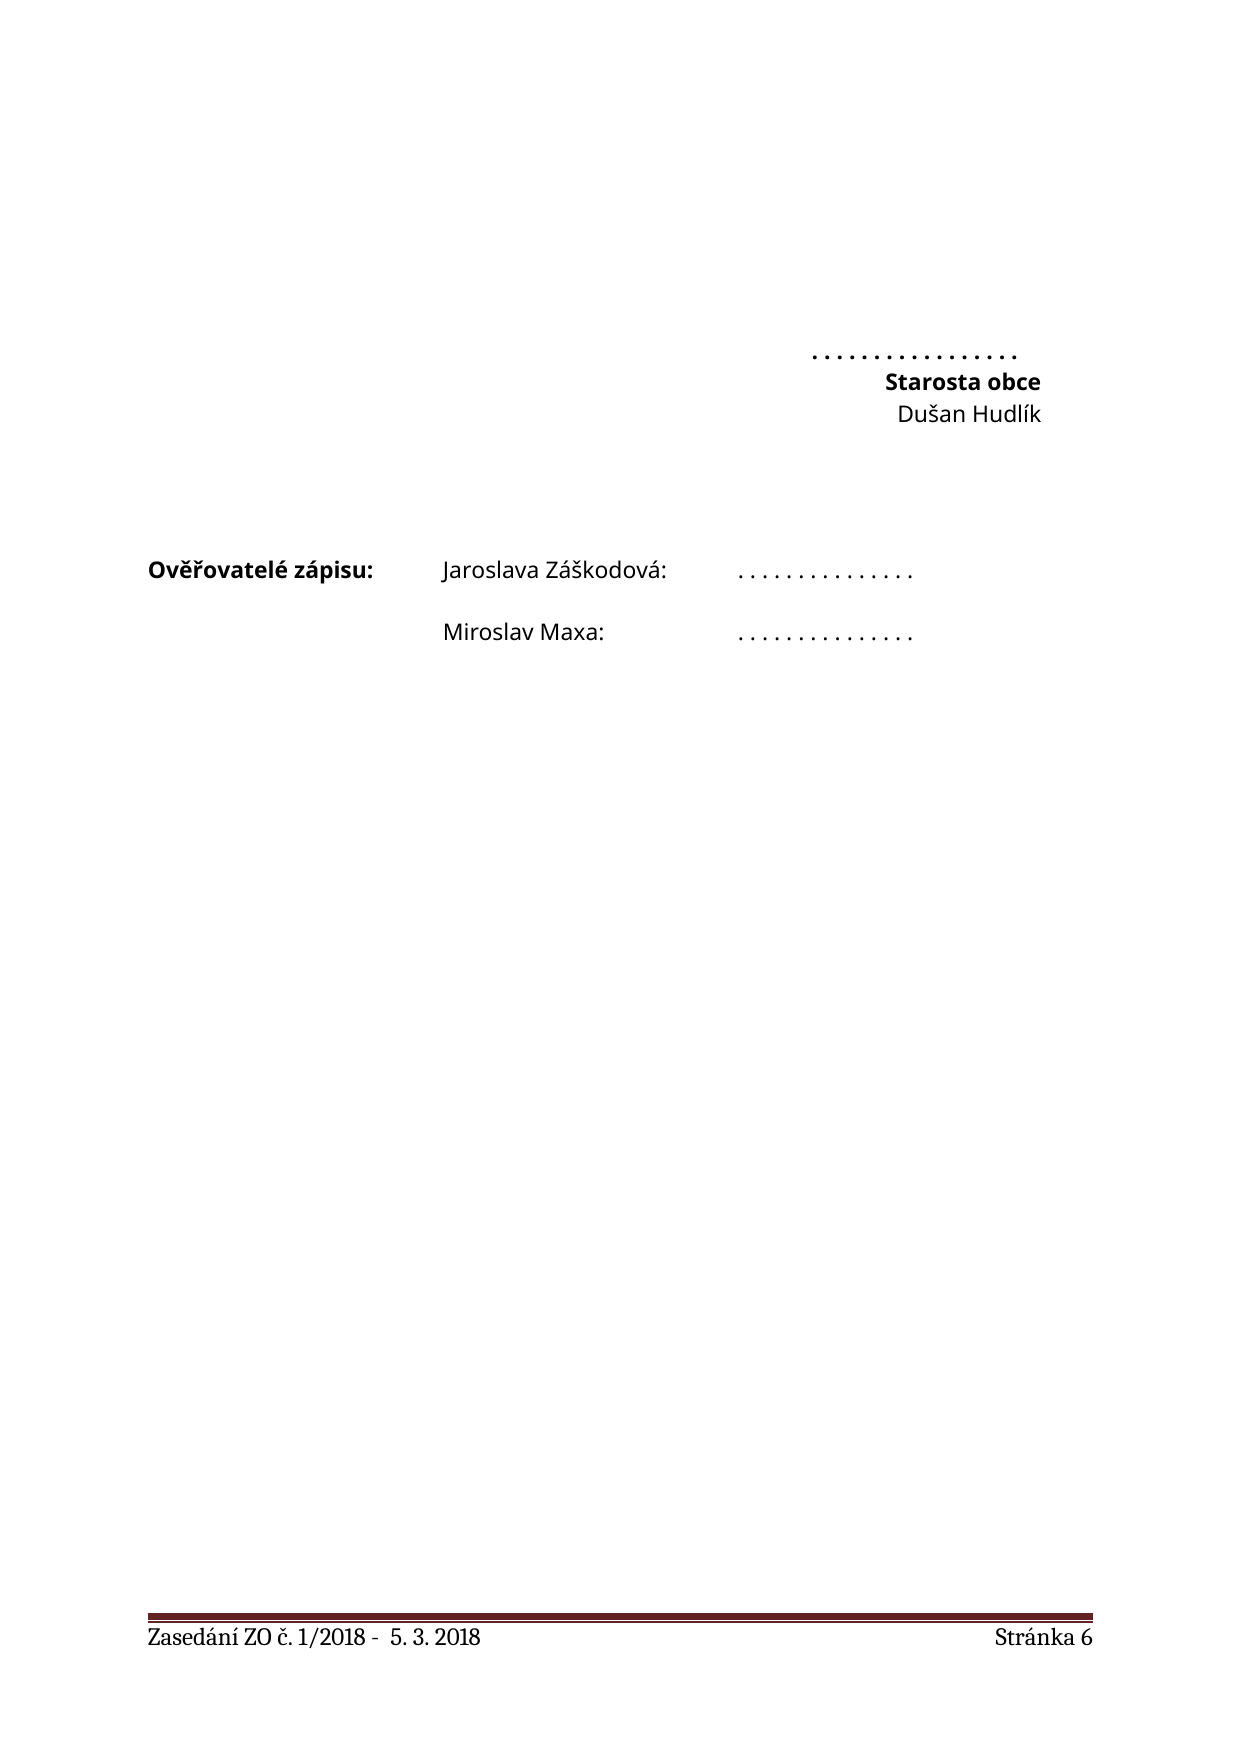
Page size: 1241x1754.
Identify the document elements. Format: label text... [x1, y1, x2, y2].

text Miroslav Maxa: . . . . . . . . . . . . . . . [148, 616, 1093, 648]
text Starosta obce [885, 366, 1093, 398]
text Ověřovatelé zápisu: Jaroslava Záškodová: . . . . . . . . . . . . . . . [148, 554, 1093, 585]
text Dušan Hudlík [885, 398, 1093, 429]
text . . . . . . . . . . . . . . . . . [148, 335, 1093, 366]
